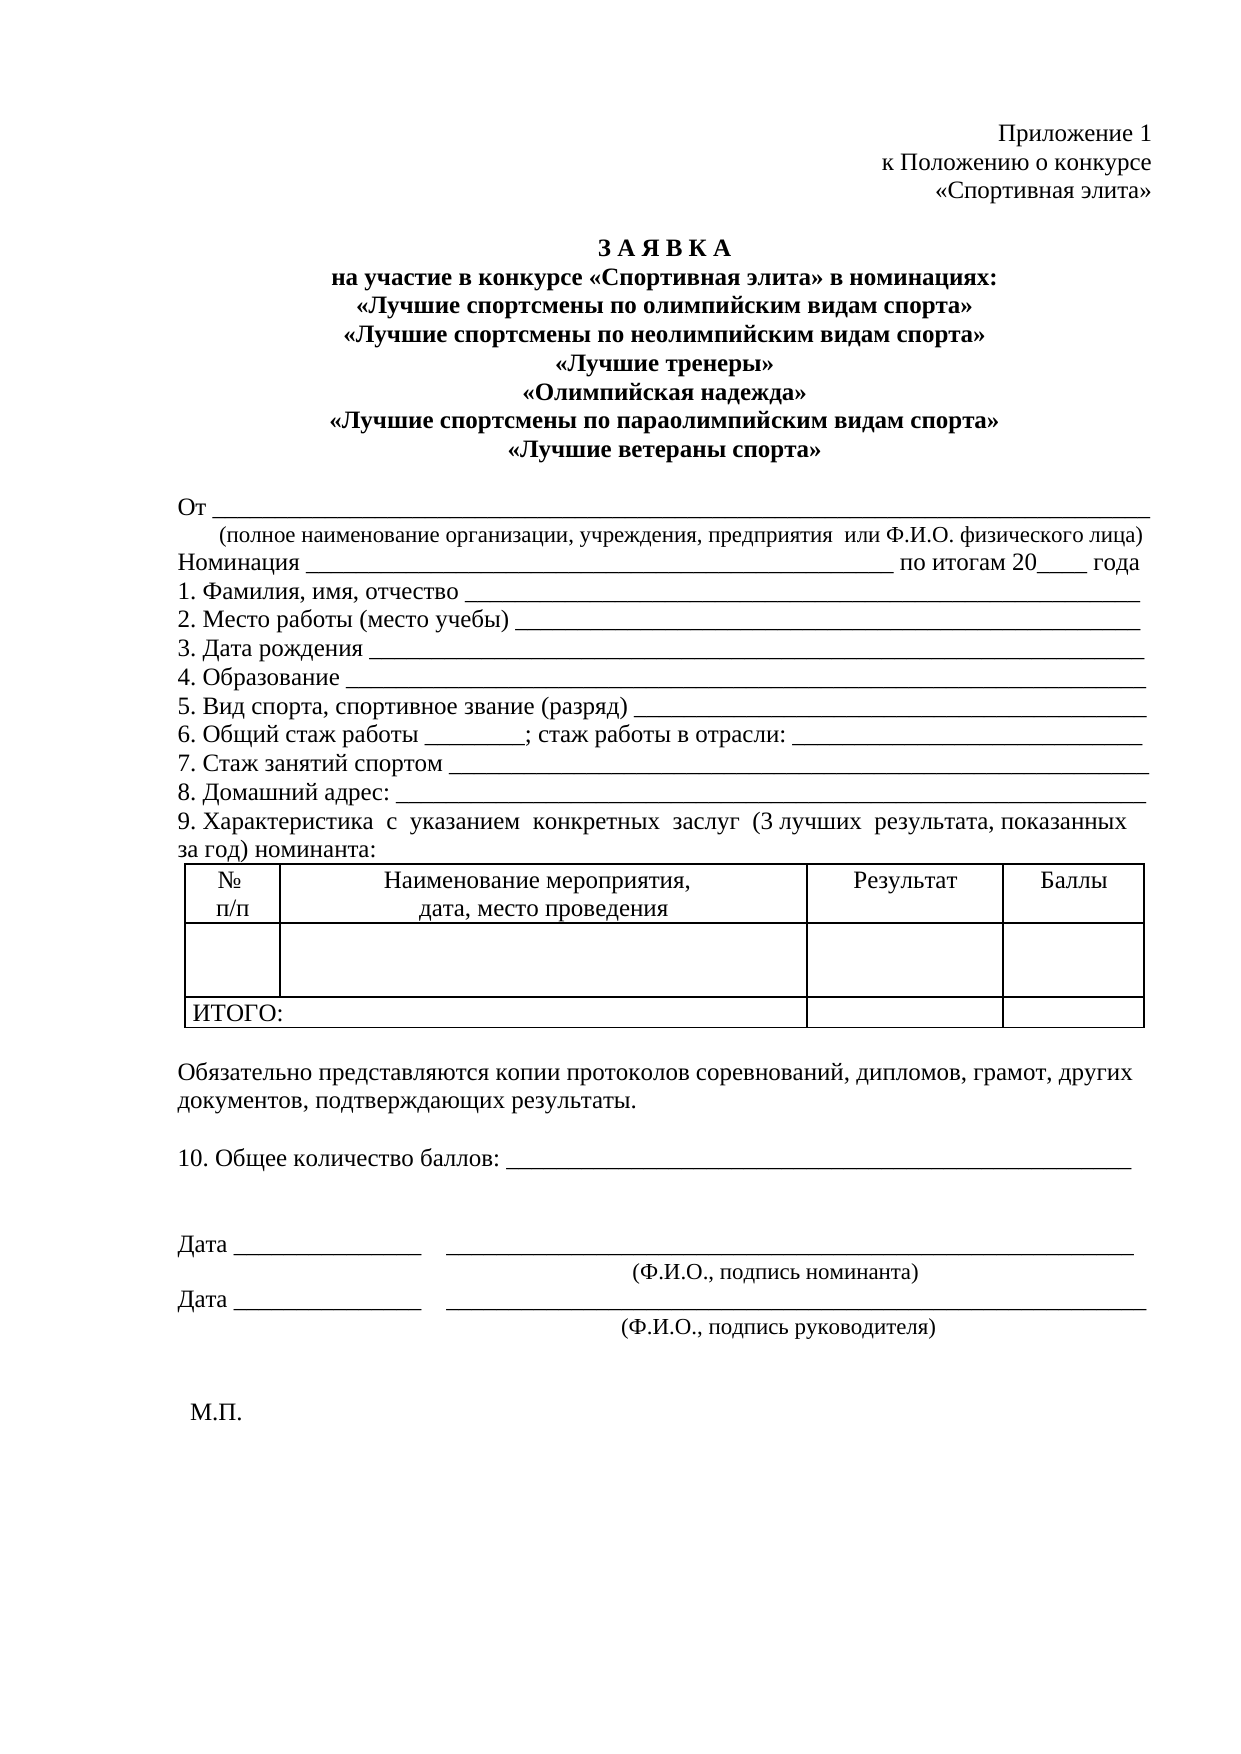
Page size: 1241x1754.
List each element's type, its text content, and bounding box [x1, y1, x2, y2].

table_cell [808, 998, 1002, 1027]
table_cell ИТОГО: [186, 998, 806, 1027]
text 1. Фамилия, имя, отчество ______________________________________________________ 2. Место работы (место учебы) __________________________________________________ 3. Дата рождения ______________________________________________________________ 4. Образование ________________________________________________________________ 5. Вид спорта, спортивное звание (разряд) _________________________________________ 6. Общий стаж работы ________; стаж работы в отрасли: ____________________________ 7. Стаж занятий спортом ________________________________________________________ 8. Домашний адрес: ____________________________________________________________ 9. Характеристика с указанием конкретных заслуг (3 лучших результата, показанных за год) номинанта: [177, 576, 1152, 863]
text (полное наименование организации, учреждения, предприятия или Ф.И.О. физического лица) [177, 521, 1152, 547]
text «Спортивная элита» [177, 176, 1152, 204]
text «Лучшие спортсмены по неолимпийским видам спорта» [177, 319, 1152, 348]
text (Ф.И.О., подпись руководителя) [177, 1313, 1152, 1339]
table_cell [281, 924, 806, 996]
text 10. Общее количество баллов: __________________________________________________ [177, 1143, 1152, 1172]
text на участие в конкурсе «Спортивная элита» в номинациях: [177, 262, 1152, 291]
text Дата _______________ _______________________________________________________ [177, 1229, 1152, 1258]
text «Лучшие спортсмены по параолимпийским видам спорта» [177, 406, 1152, 434]
text М.П. [177, 1397, 1152, 1426]
table_cell [1004, 998, 1143, 1027]
table_cell [186, 924, 279, 996]
text «Олимпийская надежда» [177, 377, 1152, 406]
text к Положению о конкурсе [177, 147, 1152, 176]
text Дата _______________ ________________________________________________________ [177, 1284, 1152, 1313]
text З А Я В К А [177, 233, 1152, 262]
text Номинация _______________________________________________ по итогам 20____ года [177, 547, 1152, 576]
text (Ф.И.О., подпись номинанта) [177, 1258, 1152, 1284]
text «Лучшие ветераны спорта» [177, 434, 1152, 463]
table_header Результат [808, 865, 1002, 922]
text «Лучшие тренеры» [177, 348, 1152, 377]
text Приложение 1 [177, 118, 1152, 147]
table_cell [808, 924, 1002, 996]
table_header Баллы [1004, 865, 1143, 922]
text «Лучшие спортсмены по олимпийским видам спорта» [177, 291, 1152, 319]
text Обязательно представляются копии протоколов соревнований, дипломов, грамот, других документов, подтверждающих результаты. [177, 1057, 1152, 1114]
table_header № п/п [186, 865, 279, 922]
table_cell [1004, 924, 1143, 996]
table_header Наименование мероприятия, дата, место проведения [281, 865, 806, 922]
text От ___________________________________________________________________________ [177, 492, 1152, 521]
